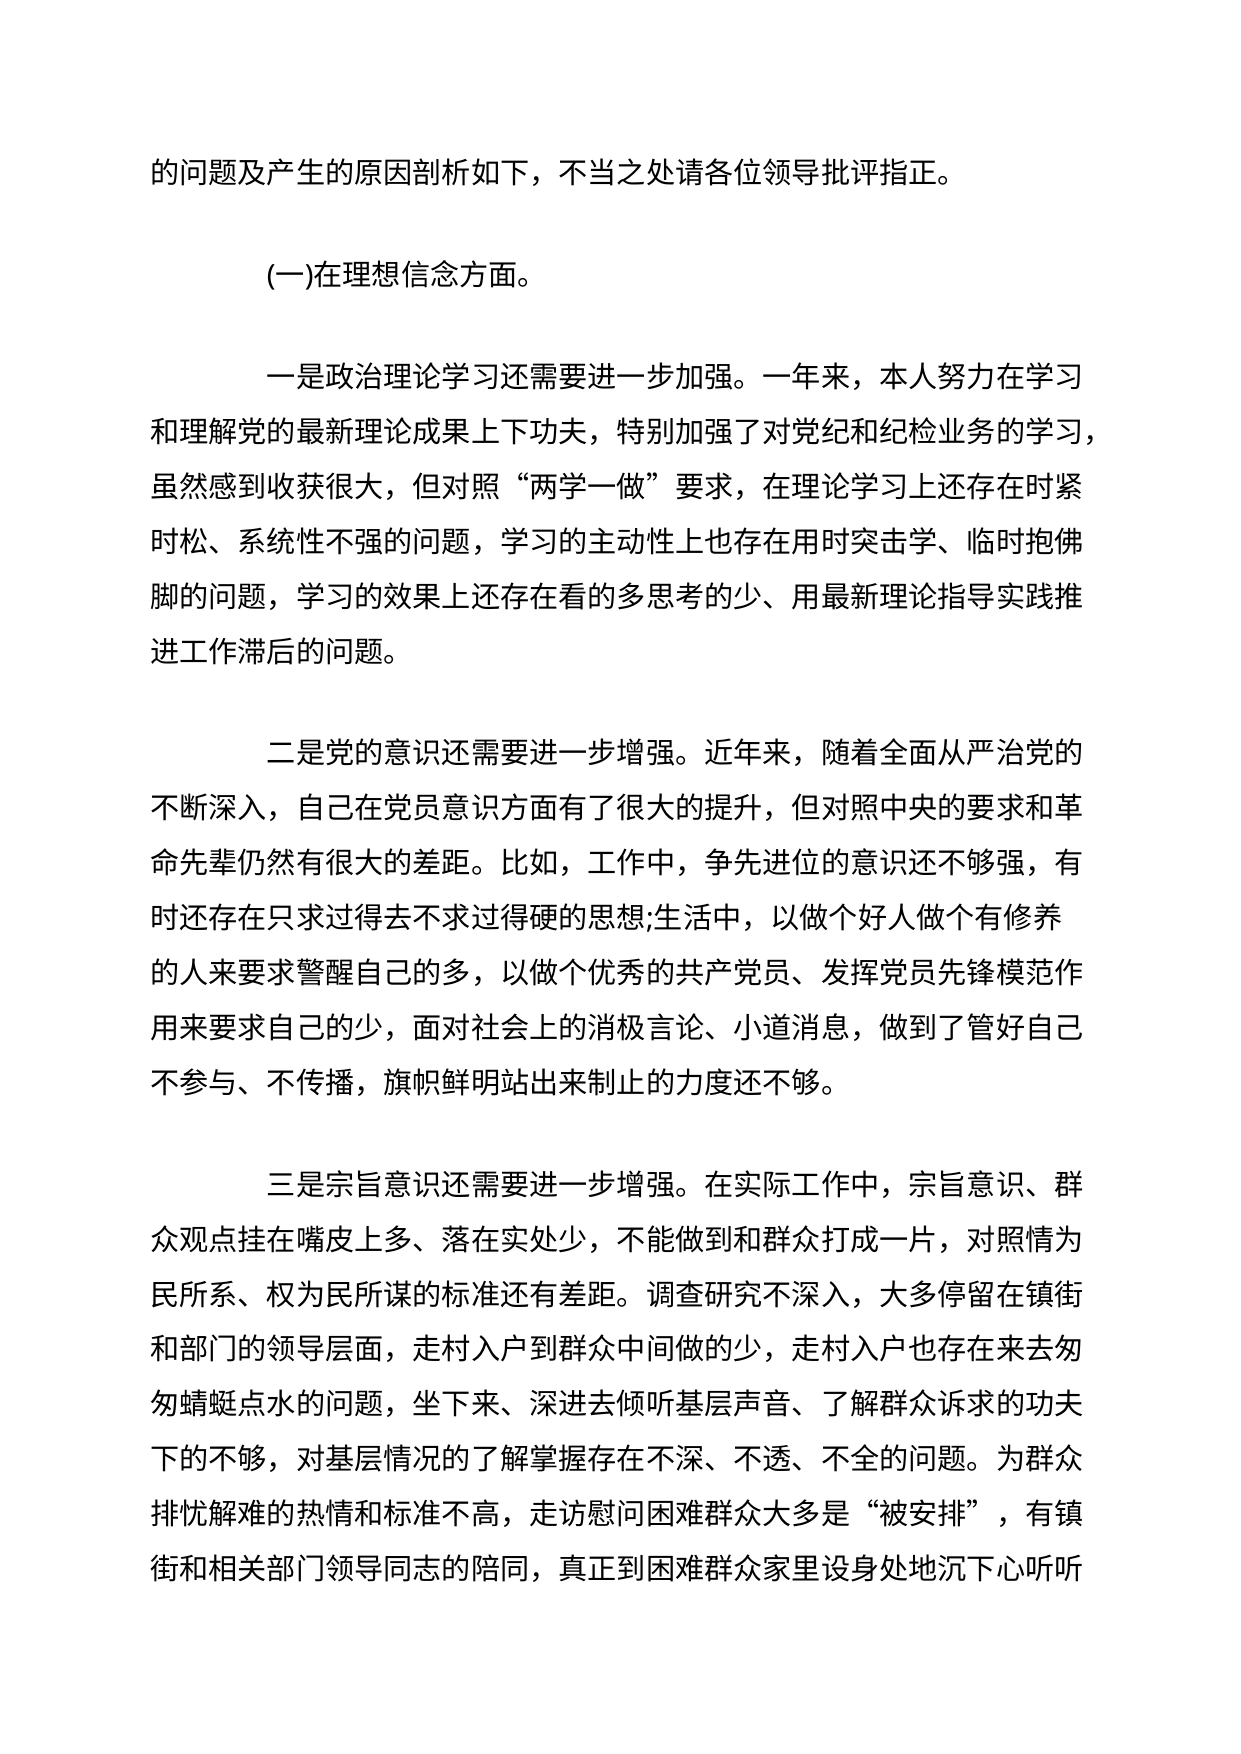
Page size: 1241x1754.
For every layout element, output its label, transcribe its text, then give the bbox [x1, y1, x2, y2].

text (一)在理想信念方面。 [150, 252, 1090, 294]
text 二是党的意识还需要进一步增强。近年来，随着全面从严治党的不断深入，自己在党员意识方面有了很大的提升，但对照中央的要求和革命先辈仍然有很大的差距。比如，工作中，争先进位的意识还不够强，有时还存在只求过得去不求过得硬的思想;生活中，以做个好人做个有修养的人来要求警醒自己的多，以做个优秀的共产党员、发挥党员先锋模范作用来要求自己的少，面对社会上的消极言论、小道消息，做到了管好自己不参与、不传播，旗帜鲜明站出来制止的力度还不够。 [150, 730, 1090, 1102]
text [150, 1161, 1090, 1588]
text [150, 150, 1090, 192]
text 一是政治理论学习还需要进一步加强。一年来，本人努力在学习和理解党的最新理论成果上下功夫，特别加强了对党纪和纪检业务的学习，虽然感到收获很大，但对照“两学一做”要求，在理论学习上还存在时紧时松、系统性不强的问题，学习的主动性上也存在用时突击学、临时抱佛脚的问题，学习的效果上还存在看的多思考的少、用最新理论指导实践推进工作滞后的问题。 [150, 354, 1090, 671]
